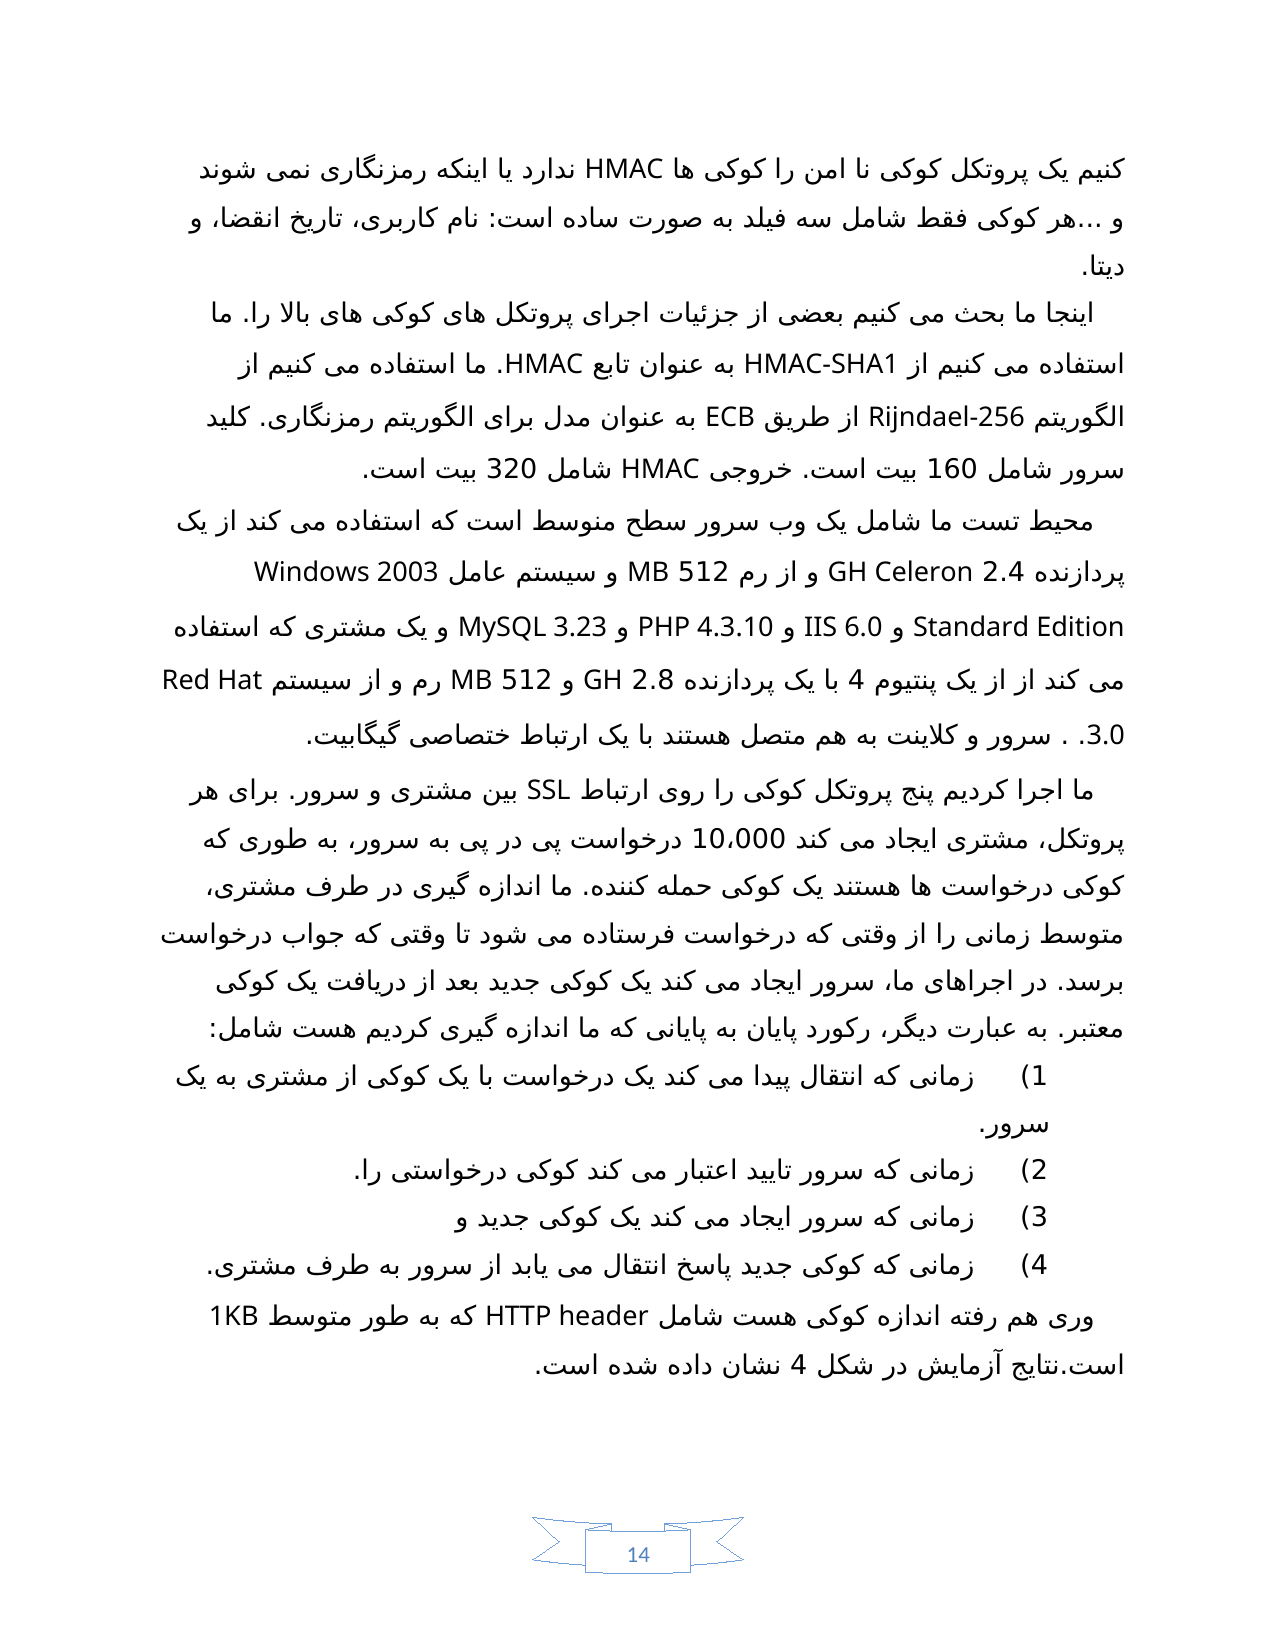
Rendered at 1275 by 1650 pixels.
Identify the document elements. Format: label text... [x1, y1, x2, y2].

text محیط تست ما شامل یک وب سرور سطح منوسط است که استفاده می کند از یک پردازنده 2.4 GH Celeron و از رم 512 MB و سیستم عامل Windows 2003 Standard Edition و IIS 6.0 و PHP 4.3.10 و MySQL 3.23 و یک مشتری که استفاده می کند از از یک پنتیوم 4 با یک پردازنده 2.8 GH و 512 MB رم و از سیستم Red Hat 3.0. . سرور و کلاینت به هم متصل هستند با یک ارتباط ختصاصی گیگابیت. [150, 505, 1125, 752]
text وری هم رفته اندازه کوکی هست شامل HTTP header که به طور متوسط 1KB است.نتایج آزمایش در شکل 4 نشان داده شده است. [150, 1296, 1125, 1381]
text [150, 150, 1125, 281]
list زمانی که سرور تایید اعتبار می کند کوکی درخواستی را. [150, 1154, 1050, 1186]
list زمانی که انتقال پیدا می کند یک درخواست با یک کوکی از مشتری به یک سرور. [150, 1060, 1050, 1139]
text ما اجرا کردیم پنج پروتکل کوکی را روی ارتباط SSL بین مشتری و سرور. برای هر پروتکل، مشتری ایجاد می کند 10،000 درخواست پی در پی به سرور، به طوری که کوکی درخواست ها هستند یک کوکی حمله کننده. ما اندازه گیری در طرف مشتری، متوسط زمانی را از وقتی که درخواست فرستاده می شود تا وقتی که جواب درخواست برسد. در اجراهای ما، سرور ایجاد می کند یک کوکی جدید بعد از دریافت یک کوکی معتبر. به عبارت دیگر، رکورد پایان به پایانی که ما اندازه گیری کردیم هست شامل: [150, 771, 1125, 1044]
text اینجا ما بحث می کنیم بعضی از جزئیات اجرای پروتکل های کوکی های بالا را. ما استفاده می کنیم از HMAC-SHA1 به عنوان تابع HMAC. ما استفاده می کنیم از الگوریتم Rijndael-256 از طریق ECB به عنوان مدل برای الگوریتم رمزنگاری. کلید سرور شامل 160 بیت است. خروجی HMAC شامل 320 بیت است. [150, 297, 1125, 487]
list زمانی که کوکی جدید پاسخ انتقال می یابد از سرور به طرف مشتری. [150, 1249, 1050, 1281]
list زمانی که سرور ایجاد می کند یک کوکی جدید و [150, 1202, 1050, 1233]
